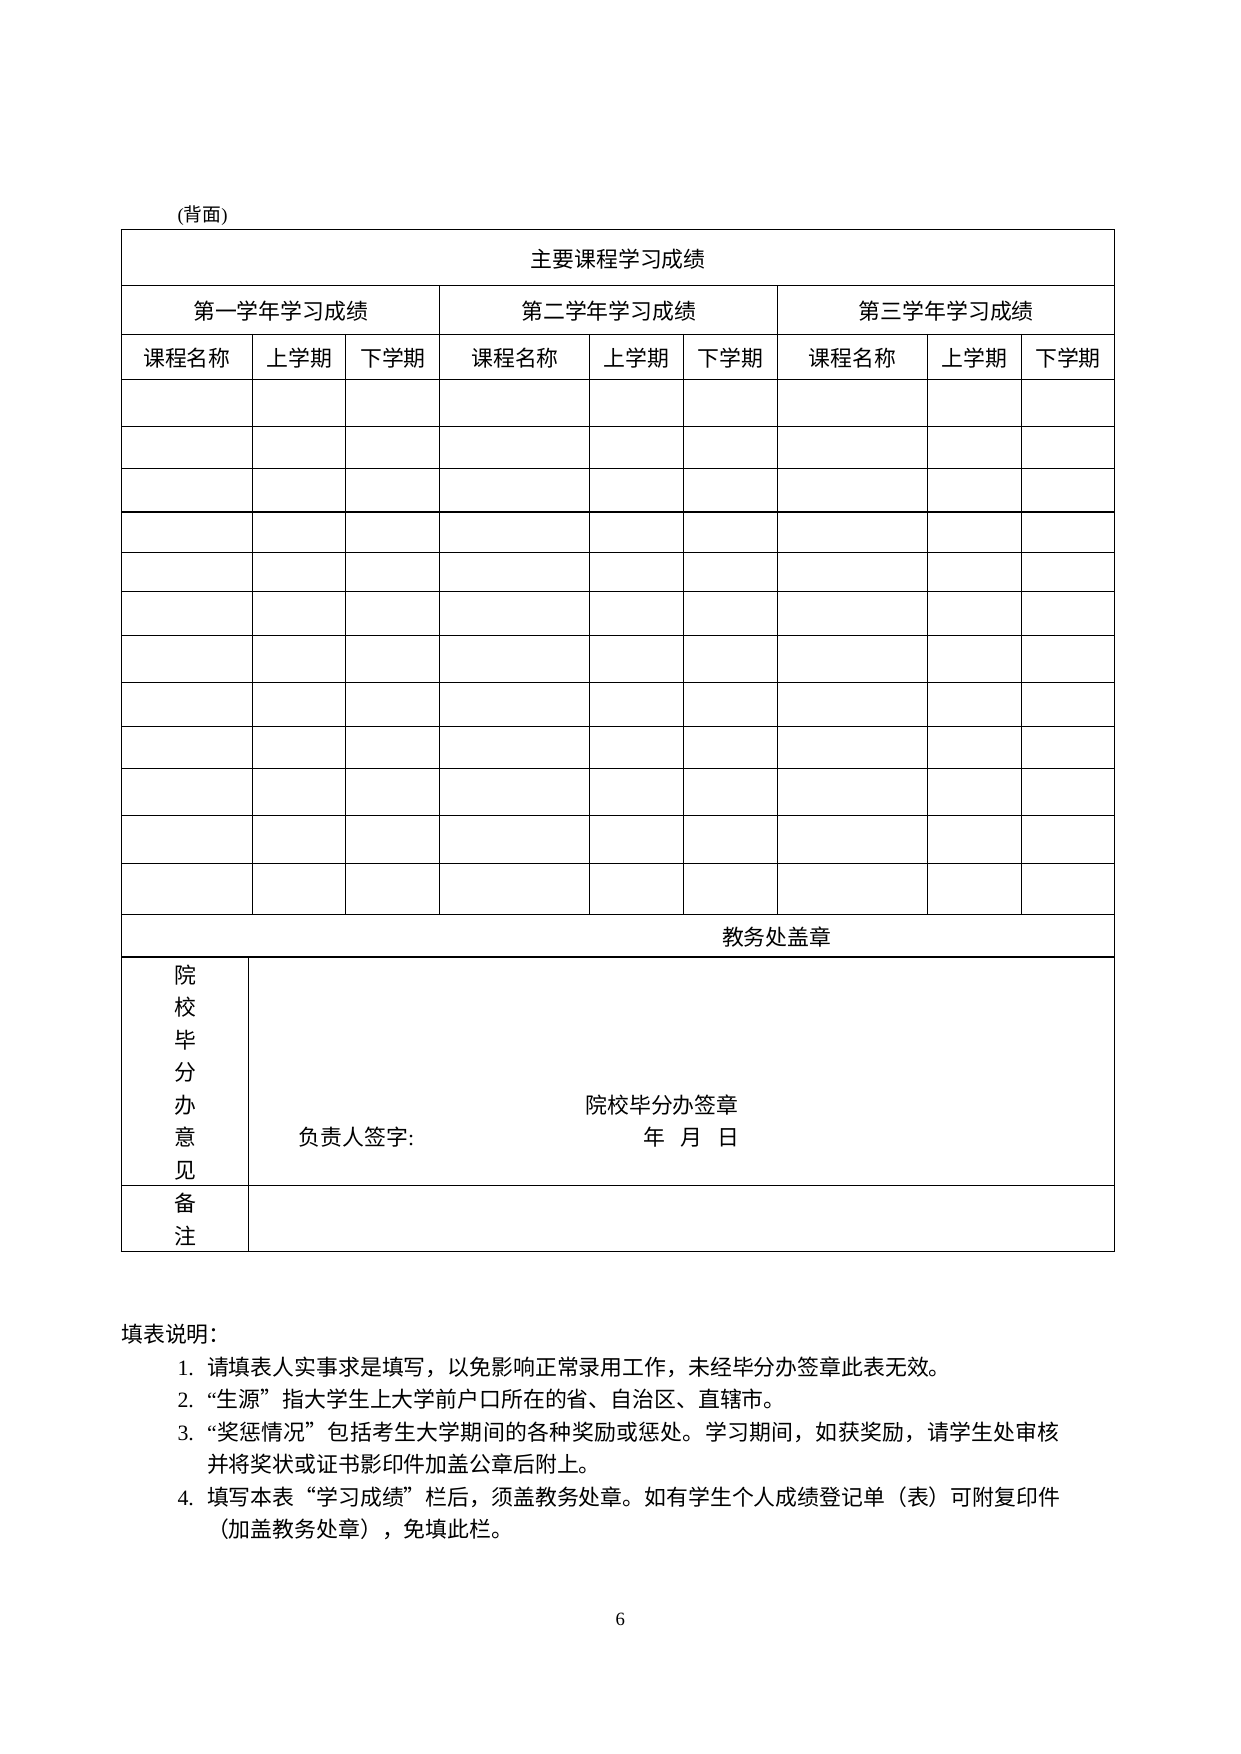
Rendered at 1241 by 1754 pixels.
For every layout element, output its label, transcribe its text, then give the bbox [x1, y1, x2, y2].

table_cell [346, 380, 439, 426]
text (背面) [177, 197, 1063, 229]
table_cell [928, 553, 1021, 591]
table_cell 课程名称 [778, 335, 927, 379]
table_cell [1022, 513, 1114, 552]
table_cell 院 校 毕 分 办 意 见 [122, 958, 248, 1185]
table_cell [1022, 727, 1114, 768]
table_cell 备 注 [122, 1186, 248, 1251]
table_cell [684, 683, 777, 726]
table_cell 第二学年学习成绩 [440, 286, 777, 334]
table_cell [778, 864, 927, 914]
table_cell [928, 513, 1021, 552]
table_cell [122, 427, 252, 468]
table_cell [253, 636, 345, 682]
table_cell [253, 769, 345, 814]
table_cell [778, 553, 927, 591]
table_cell [590, 636, 683, 682]
table_cell [590, 727, 683, 768]
table_cell [778, 636, 927, 682]
table_cell [253, 816, 345, 863]
table_cell [253, 380, 345, 426]
table_cell 上学期 [928, 335, 1021, 379]
table_cell [440, 553, 589, 591]
table_cell [346, 683, 439, 726]
table_cell 上学期 [253, 335, 345, 379]
table_cell [590, 592, 683, 635]
table_cell [684, 469, 777, 511]
table_cell [253, 864, 345, 914]
table_cell [249, 1186, 1114, 1251]
table_cell [346, 427, 439, 468]
table_cell [684, 553, 777, 591]
table_cell [1022, 769, 1114, 814]
table_cell [122, 469, 252, 511]
table_cell [440, 469, 589, 511]
table_cell [346, 553, 439, 591]
list 请填表人实事求是填写，以免影响正常录用工作，未经毕分办签章此表无效。 [177, 1349, 1063, 1382]
table_cell [778, 513, 927, 552]
table_cell [684, 427, 777, 468]
table_cell [122, 636, 252, 682]
table_cell [253, 513, 345, 552]
table_cell [346, 864, 439, 914]
table_cell [1022, 683, 1114, 726]
table_cell [590, 769, 683, 814]
table_cell [253, 469, 345, 511]
table_cell [346, 469, 439, 511]
table_cell [928, 469, 1021, 511]
table_cell [122, 816, 252, 863]
table_cell [590, 683, 683, 726]
table_cell [346, 513, 439, 552]
table_cell [440, 380, 589, 426]
table_cell [346, 636, 439, 682]
table_cell [928, 636, 1021, 682]
table_cell [684, 513, 777, 552]
table_cell [122, 513, 252, 552]
table_cell [1022, 636, 1114, 682]
table_cell 院校毕分办签章 负责人签字: 年 月 日 [249, 958, 1114, 1185]
table_cell [440, 864, 589, 914]
table_cell [1022, 553, 1114, 591]
table_cell 教务处盖章 [122, 915, 1114, 956]
table_cell 下学期 [684, 335, 777, 379]
table_cell [684, 380, 777, 426]
table_cell [590, 816, 683, 863]
table_cell [684, 816, 777, 863]
table_cell [928, 816, 1021, 863]
text 填表说明： [121, 1317, 1063, 1349]
table_cell [253, 592, 345, 635]
table_cell [440, 769, 589, 814]
table_cell [1022, 592, 1114, 635]
table_cell [346, 769, 439, 814]
table_cell [122, 864, 252, 914]
table_cell [928, 427, 1021, 468]
table_cell [346, 816, 439, 863]
table_cell [778, 380, 927, 426]
table_cell [778, 727, 927, 768]
table_cell [440, 816, 589, 863]
table_cell [122, 727, 252, 768]
table_cell [928, 769, 1021, 814]
table_cell [253, 553, 345, 591]
table_cell [590, 553, 683, 591]
table_cell 第三学年学习成绩 [778, 286, 1114, 334]
table_cell [778, 816, 927, 863]
table_cell [590, 427, 683, 468]
table_cell [1022, 427, 1114, 468]
table_cell [253, 427, 345, 468]
table_cell [1022, 469, 1114, 511]
table_cell [928, 727, 1021, 768]
table_header 主要课程学习成绩 [122, 230, 1114, 285]
table_cell [590, 513, 683, 552]
table_cell [590, 380, 683, 426]
table_cell [440, 513, 589, 552]
table_cell [440, 427, 589, 468]
table_cell [928, 592, 1021, 635]
table_cell [778, 769, 927, 814]
table_cell [440, 727, 589, 768]
table_cell [684, 727, 777, 768]
table_cell [778, 427, 927, 468]
table_cell [122, 380, 252, 426]
table_cell [778, 469, 927, 511]
table_cell [684, 636, 777, 682]
table_cell [440, 592, 589, 635]
table_cell [122, 683, 252, 726]
table_cell [346, 727, 439, 768]
table_cell [590, 864, 683, 914]
table_cell [778, 683, 927, 726]
table_cell [778, 592, 927, 635]
table_cell [253, 683, 345, 726]
table_cell [928, 380, 1021, 426]
table_cell [122, 592, 252, 635]
table_cell [684, 769, 777, 814]
list “生源”指大学生上大学前户口所在的省、自治区、直辖市。 [177, 1382, 1063, 1414]
table_cell [684, 864, 777, 914]
table_cell [1022, 816, 1114, 863]
table_cell [1022, 864, 1114, 914]
table_cell [253, 727, 345, 768]
table_cell [122, 553, 252, 591]
table_cell 上学期 [590, 335, 683, 379]
table_cell [684, 592, 777, 635]
list “奖惩情况”包括考生大学期间的各种奖励或惩处。学习期间，如获奖励，请学生处审核并将奖状或证书影印件加盖公章后附上。 [177, 1414, 1063, 1479]
table_cell [1022, 380, 1114, 426]
table_cell [928, 864, 1021, 914]
table_cell [590, 469, 683, 511]
table_cell [440, 636, 589, 682]
list 填写本表“学习成绩”栏后，须盖教务处章。如有学生个人成绩登记单（表）可附复印件（加盖教务处章），免填此栏。 [177, 1479, 1063, 1544]
table_cell 下学期 [346, 335, 439, 379]
table_cell [122, 769, 252, 814]
table_cell 课程名称 [440, 335, 589, 379]
table_cell 下学期 [1022, 335, 1114, 379]
table_cell 第一学年学习成绩 [122, 286, 439, 334]
table_cell [440, 683, 589, 726]
table_cell [346, 592, 439, 635]
table_cell 课程名称 [122, 335, 252, 379]
table_cell [928, 683, 1021, 726]
